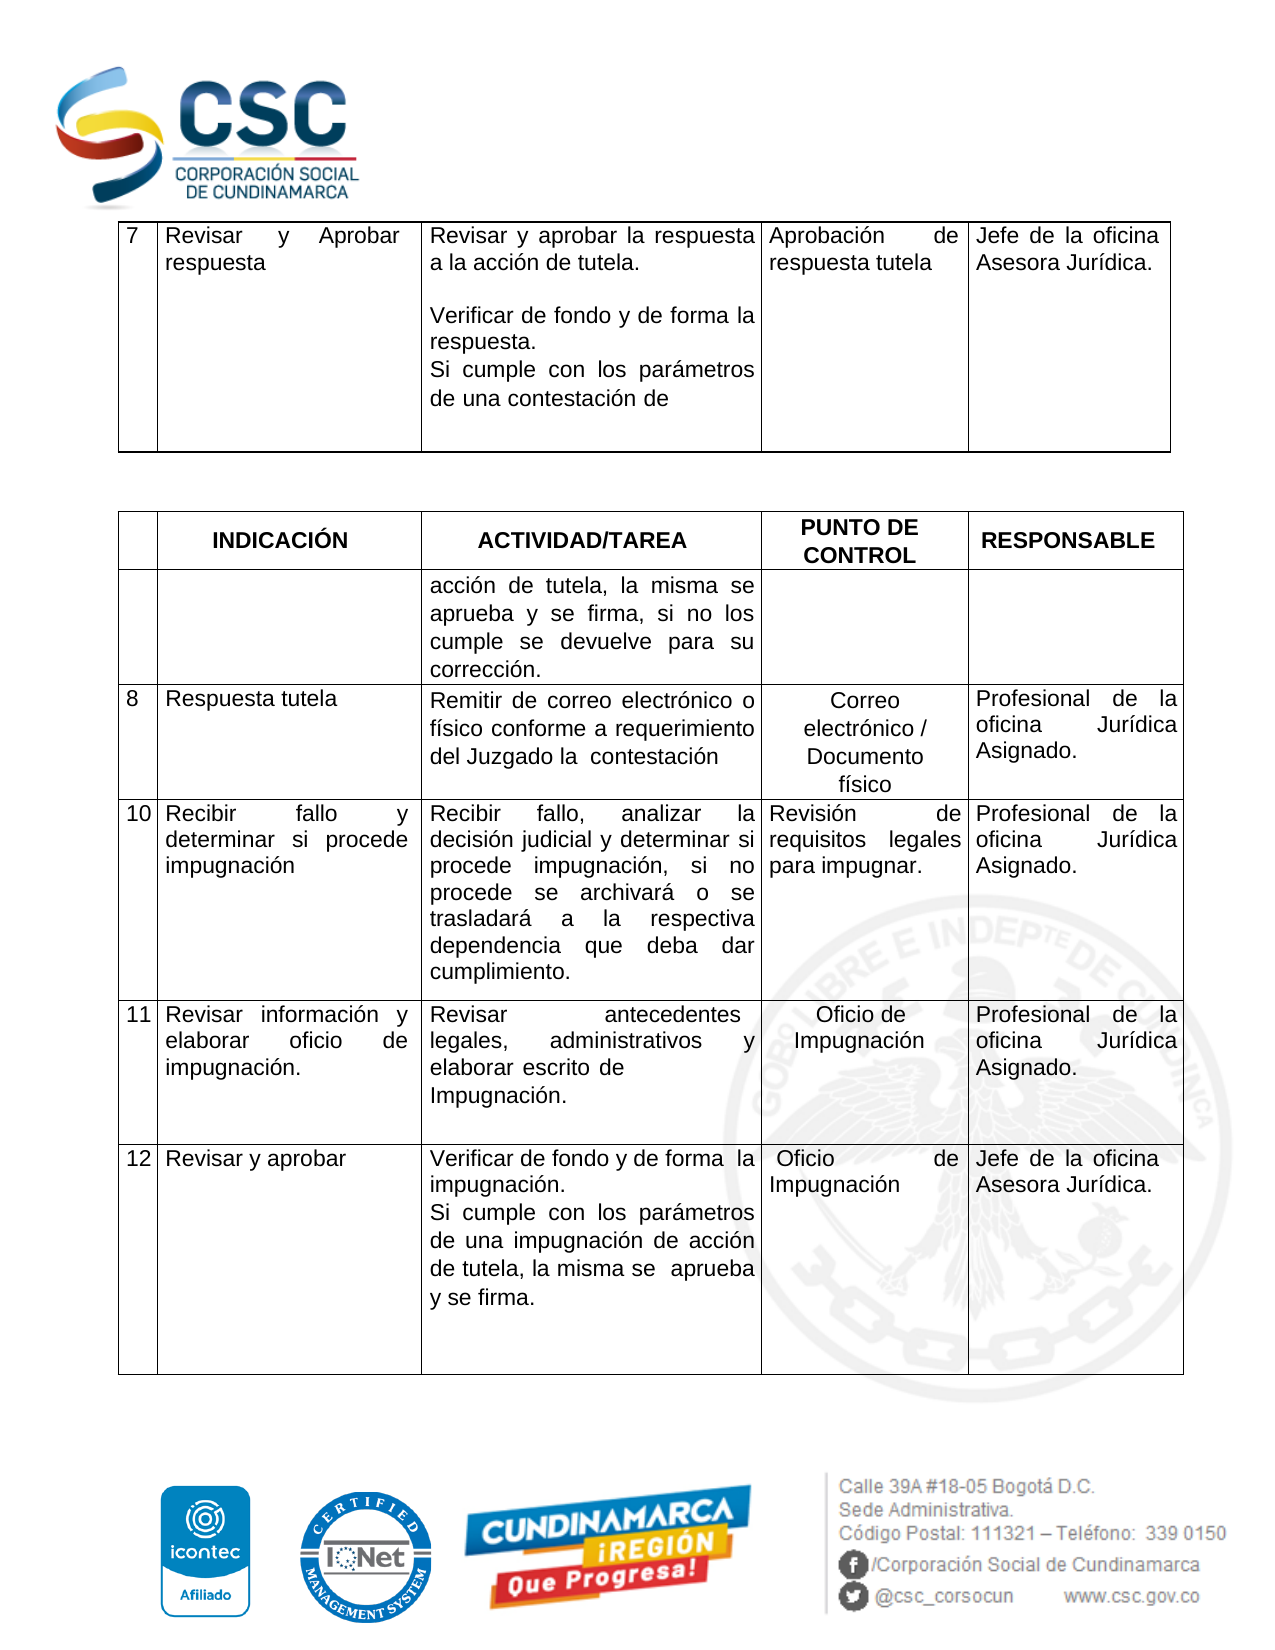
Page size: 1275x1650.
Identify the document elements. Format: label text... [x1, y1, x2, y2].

table_cell [119, 570, 157, 684]
table_cell Revisar y aprobar la respuesta a la acción de tutela. Verificar de fondo y de forma la respuesta. Si cumple con los parámetros de una contestación de [422, 223, 761, 451]
table_cell Revisar información y elaborar oficio de impugnación. [158, 1001, 421, 1143]
table_cell 11 [119, 1001, 157, 1143]
picture [300, 880, 1249, 1631]
table_cell [762, 570, 968, 684]
table_cell Recibir fallo, analizar la decisión judicial y determinar si procede impugnación, si no procede se archivará o se trasladará a la respectiva dependencia que deba dar cumplimiento. [422, 800, 761, 1000]
table_cell Revisar y aprobar [158, 1145, 421, 1373]
table_cell Revisar y Aprobar respuesta [158, 223, 421, 451]
table_cell Profesional de la oficina Jurídica Asignado. [969, 685, 1183, 799]
table_header ACTIVIDAD/TAREA [422, 512, 761, 569]
table_cell acción de tutela, la misma se aprueba y se firma, si no los cumple se devuelve para su corrección. [422, 570, 761, 684]
table_cell Correo electrónico / Documento físico [762, 685, 968, 799]
table_header PUNTO DE CONTROL [762, 512, 968, 569]
table_cell Jefe de la oficina Asesora Jurídica. [969, 1145, 1183, 1373]
table_cell [158, 570, 421, 684]
table_cell Aprobación de respuesta tutela [762, 223, 968, 451]
table_cell 10 [119, 800, 157, 1000]
table_cell Jefe de la oficina Asesora Jurídica. [969, 223, 1170, 451]
table_header [119, 512, 157, 569]
table_cell 12 [119, 1145, 157, 1373]
table_cell Recibir fallo y determinar si procede impugnación [158, 800, 421, 1000]
table_cell Respuesta tutela [158, 685, 421, 799]
table_cell 7 [119, 223, 157, 451]
picture [37, 50, 382, 219]
table_cell Revisar antecedentes legales, administrativos y elaborar escrito de Impugnación. [422, 1001, 761, 1143]
table_header RESPONSABLE [969, 512, 1183, 569]
table_cell Remitir de correo electrónico o físico conforme a requerimiento del Juzgado la contestación [422, 685, 761, 799]
table_cell Profesional de la oficina Jurídica Asignado. [969, 800, 1183, 1000]
picture [147, 1470, 264, 1627]
table_cell [969, 570, 1183, 684]
table_cell 8 [119, 685, 157, 799]
table_cell Verificar de fondo y de forma la impugnación. Si cumple con los parámetros de una impugnación de acción de tutela, la misma se aprueba y se firma. [422, 1145, 761, 1373]
table_cell Oficio de Impugnación [762, 1145, 968, 1373]
table_cell Profesional de la oficina Jurídica Asignado. [969, 1001, 1183, 1143]
table_cell Revisión de requisitos legales para impugnar. [762, 800, 968, 1000]
table_cell Oficio de Impugnación [762, 1001, 968, 1143]
table_header INDICACIÓN [158, 512, 421, 569]
